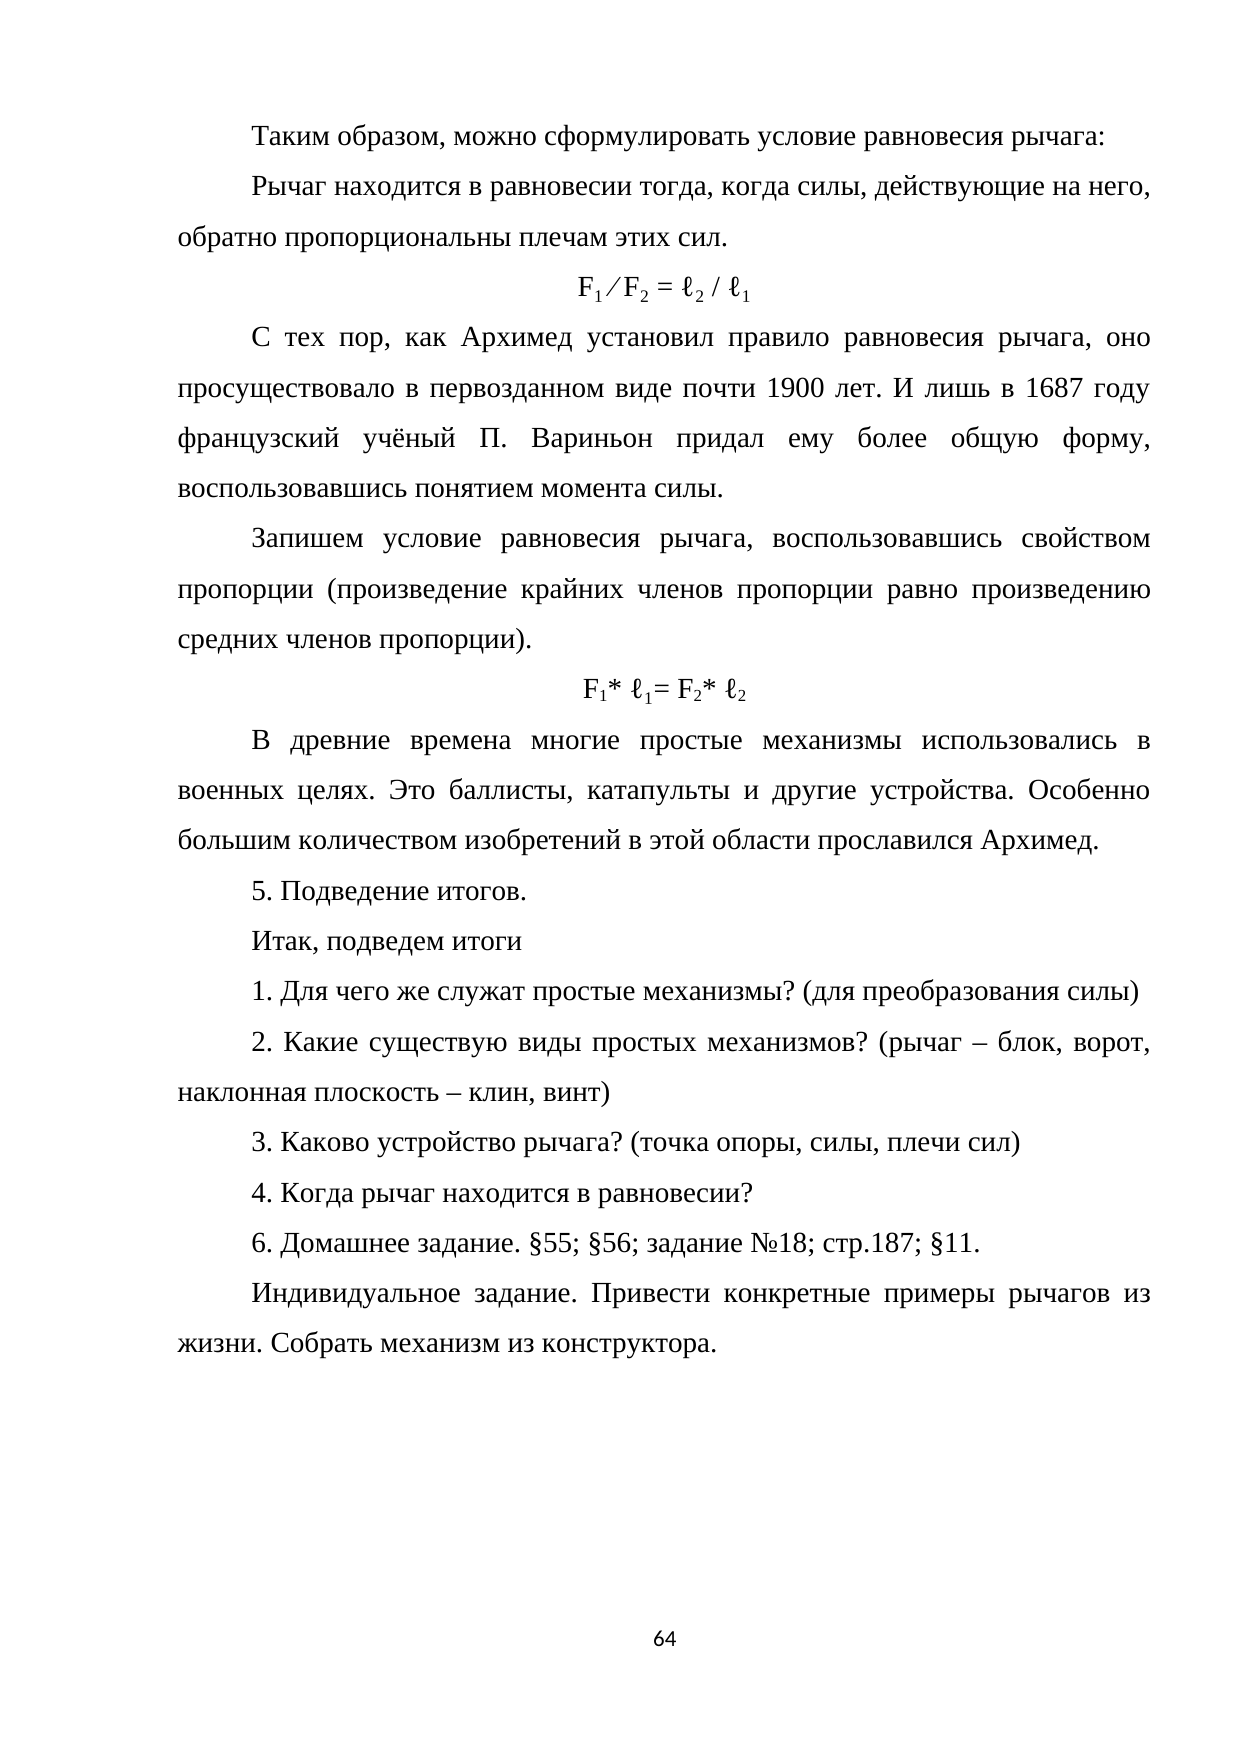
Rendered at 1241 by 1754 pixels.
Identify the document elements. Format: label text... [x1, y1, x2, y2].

text Индивидуальное задание. Привести конкретные примеры рычагов из жизни. Собрать механизм из конструктора. [177, 1275, 1152, 1359]
text F₁ ⁄ F₂ = ℓ₂ / ℓ₁ [177, 269, 1152, 303]
text Таким образом, можно сформулировать условие равновесия рычага: [177, 118, 1152, 152]
text 2. Какие существую виды простых механизмов? (рычаг – блок, ворот, наклонная плоскость – клин, винт) [177, 1024, 1152, 1108]
text 3. Каково устройство рычага? (точка опоры, силы, плечи сил) [177, 1124, 1152, 1158]
text Рычаг находится в равновесии тогда, когда силы, действующие на него, обратно пропорциональны плечам этих сил. [177, 168, 1152, 252]
text С тех пор, как Архимед установил правило равновесия рычага, оно просуществовало в первозданном виде почти 1900 лет. И лишь в 1687 году французский учёный П. Вариньон придал ему более общую форму, воспользовавшись понятием момента силы. [177, 319, 1152, 504]
text 5. Подведение итогов. [177, 873, 1152, 906]
text 6. Домашнее задание. §55; §56; задание №18; стр.187; §11. [177, 1225, 1152, 1258]
text F1* ℓ₁= F2* ℓ2 [177, 672, 1152, 705]
text Запишем условие равновесия рычага, воспользовавшись свойством пропорции (произведение крайних членов пропорции равно произведению средних членов пропорции). [177, 521, 1152, 655]
text В древние времена многие простые механизмы использовались в военных целях. Это баллисты, катапульты и другие устройства. Особенно большим количеством изобретений в этой области прославился Архимед. [177, 722, 1152, 856]
text 1. Для чего же служат простые механизмы? (для преобразования силы) [177, 973, 1152, 1007]
text Итак, подведем итоги [177, 923, 1152, 957]
text 4. Когда рычаг находится в равновесии? [177, 1175, 1152, 1208]
